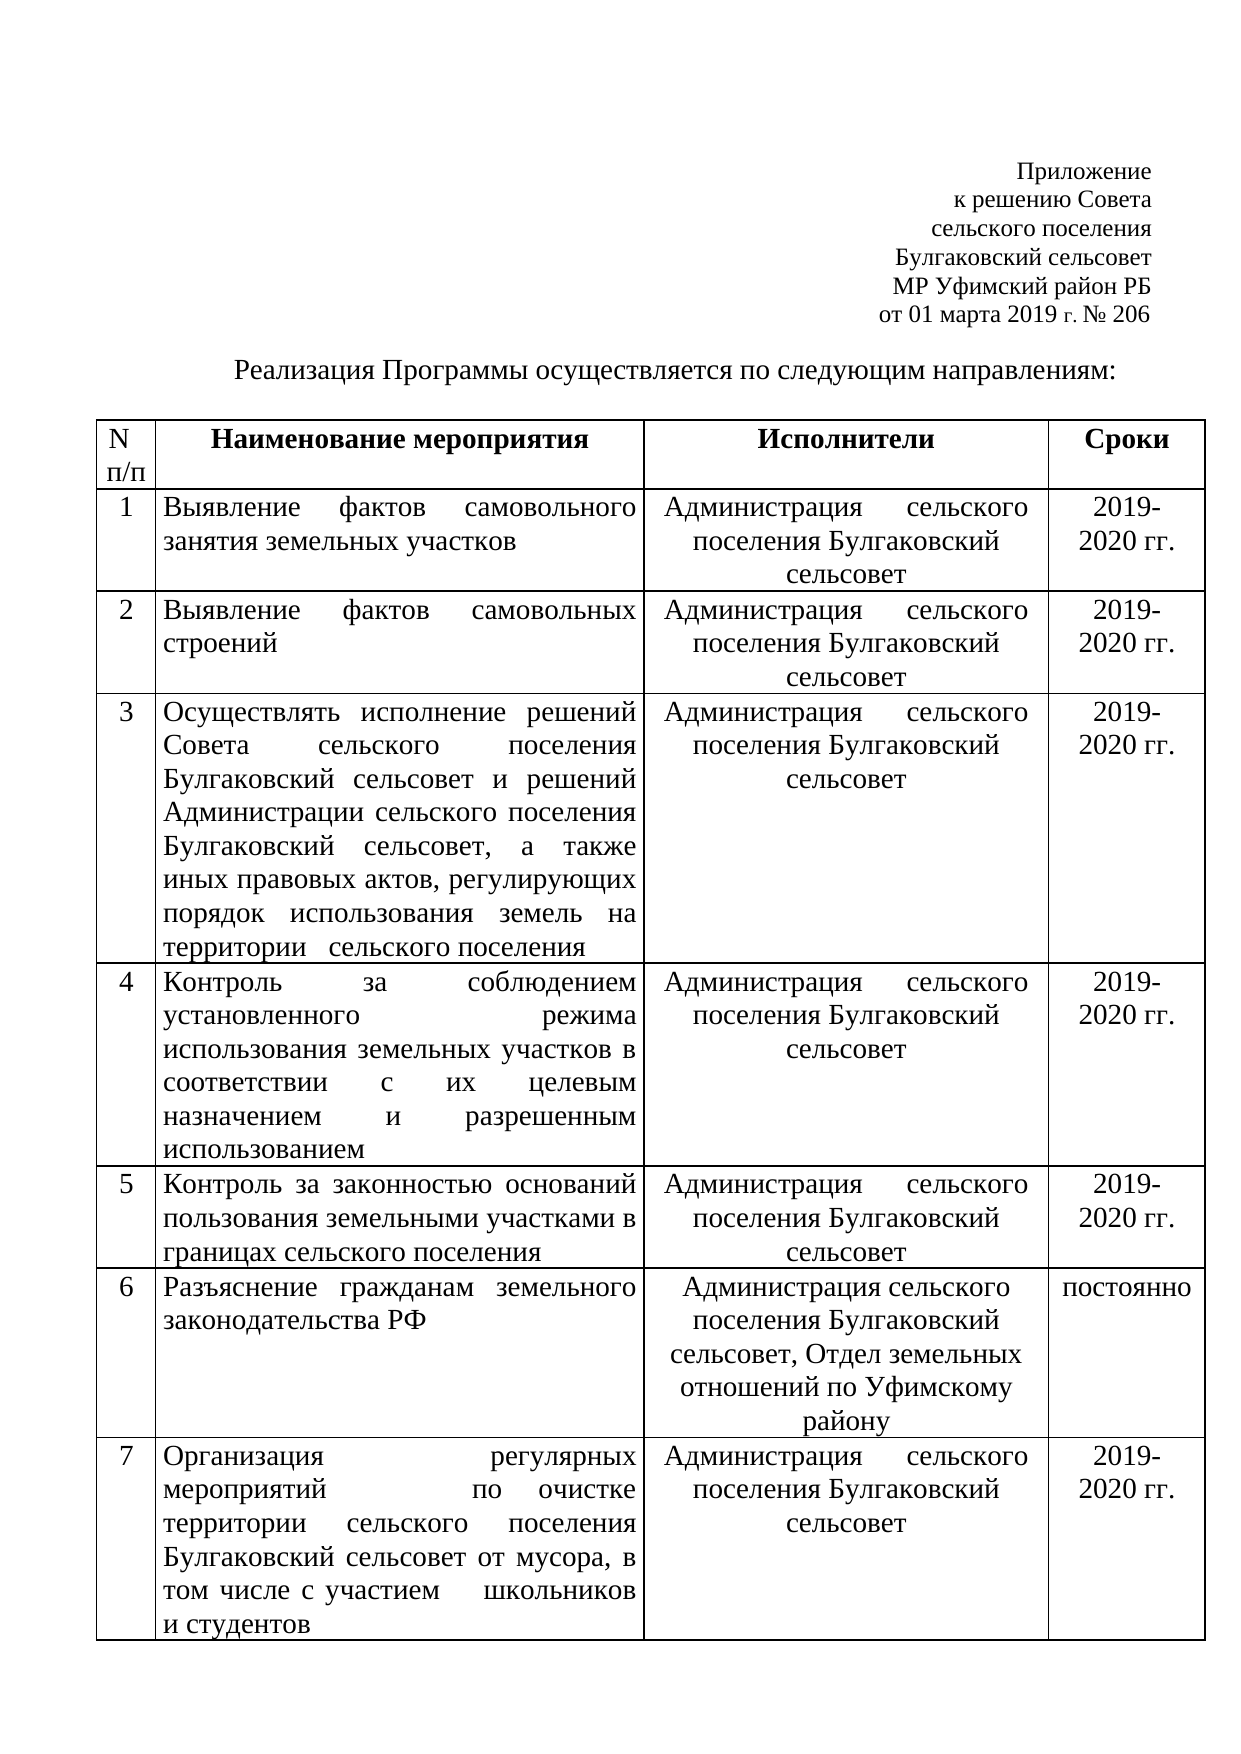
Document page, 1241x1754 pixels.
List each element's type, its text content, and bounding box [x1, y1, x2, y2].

table_cell 3 [97, 694, 155, 962]
text Приложение [215, 156, 1152, 184]
table_cell 2019- 2020 гг. [1049, 592, 1204, 692]
table_cell 2019- 2020 гг. [1049, 694, 1204, 962]
table_header Исполнители [645, 421, 1048, 488]
table_cell 2019- 2020 гг. [1049, 1167, 1204, 1267]
table_header Сроки [1049, 421, 1204, 488]
table_cell 2019- 2020 гг. [1049, 490, 1204, 590]
table_cell 2019- 2020 гг. [1049, 964, 1204, 1165]
table_cell 2 [97, 592, 155, 692]
table_cell 1 [97, 490, 155, 590]
table_header N п/п [97, 421, 155, 488]
text сельского поселения [215, 213, 1152, 242]
text Булгаковский сельсовет [215, 242, 1152, 271]
table_cell Администрация сельского поселения Булгаковский сельсовет [645, 694, 1048, 962]
table_cell Осуществлять исполнение решений Совета сельского поселения Булгаковский сельсовет и решений Администрации сельского поселения Булгаковский сельсовет, а также иных правовых актов, регулирующих порядок использования земель на территории сельского поселения [156, 694, 643, 962]
text Реализация Программы осуществляется по следующим направлениям: [177, 352, 1152, 386]
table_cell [645, 1438, 1048, 1639]
table_cell Администрация сельского поселения Булгаковский сельсовет, Отдел земельных отношений по Уфимскому району [645, 1269, 1048, 1437]
table_header Наименование мероприятия [156, 421, 643, 488]
table_cell Выявление фактов самовольного занятия земельных участков [156, 490, 643, 590]
table_cell Разъяснение гражданам земельного законодательства РФ [156, 1269, 643, 1437]
table_cell Администрация сельского поселения Булгаковский сельсовет [645, 1167, 1048, 1267]
table_cell 4 [97, 964, 155, 1165]
table_cell Контроль за законностью оснований пользования земельными участками в границах сельского поселения [156, 1167, 643, 1267]
table_cell 7 [97, 1438, 155, 1639]
table_cell Организация регулярных мероприятий по очистке территории сельского поселения Булгаковский сельсовет от мусора, в том числе с участием школьников и студентов [156, 1438, 643, 1639]
table_cell Администрация сельского поселения Булгаковский сельсовет [645, 964, 1048, 1165]
table_cell Администрация сельского поселения Булгаковский сельсовет [645, 490, 1048, 590]
table_cell Администрация сельского поселения Булгаковский сельсовет [645, 592, 1048, 692]
table_cell 6 [97, 1269, 155, 1437]
text от 01 марта 2019 г. № 206 [215, 299, 1152, 328]
table_cell 5 [97, 1167, 155, 1267]
table_cell 2019- 2020 гг. [1049, 1438, 1204, 1639]
text к решению Совета [215, 184, 1152, 213]
table_cell Выявление фактов самовольных строений [156, 592, 643, 692]
table_cell постоянно [1049, 1269, 1204, 1437]
table_cell Контроль за соблюдением установленного режима использования земельных участков в соответствии с их целевым назначением и разрешенным использованием [156, 964, 643, 1165]
text МР Уфимский район РБ [215, 271, 1152, 299]
